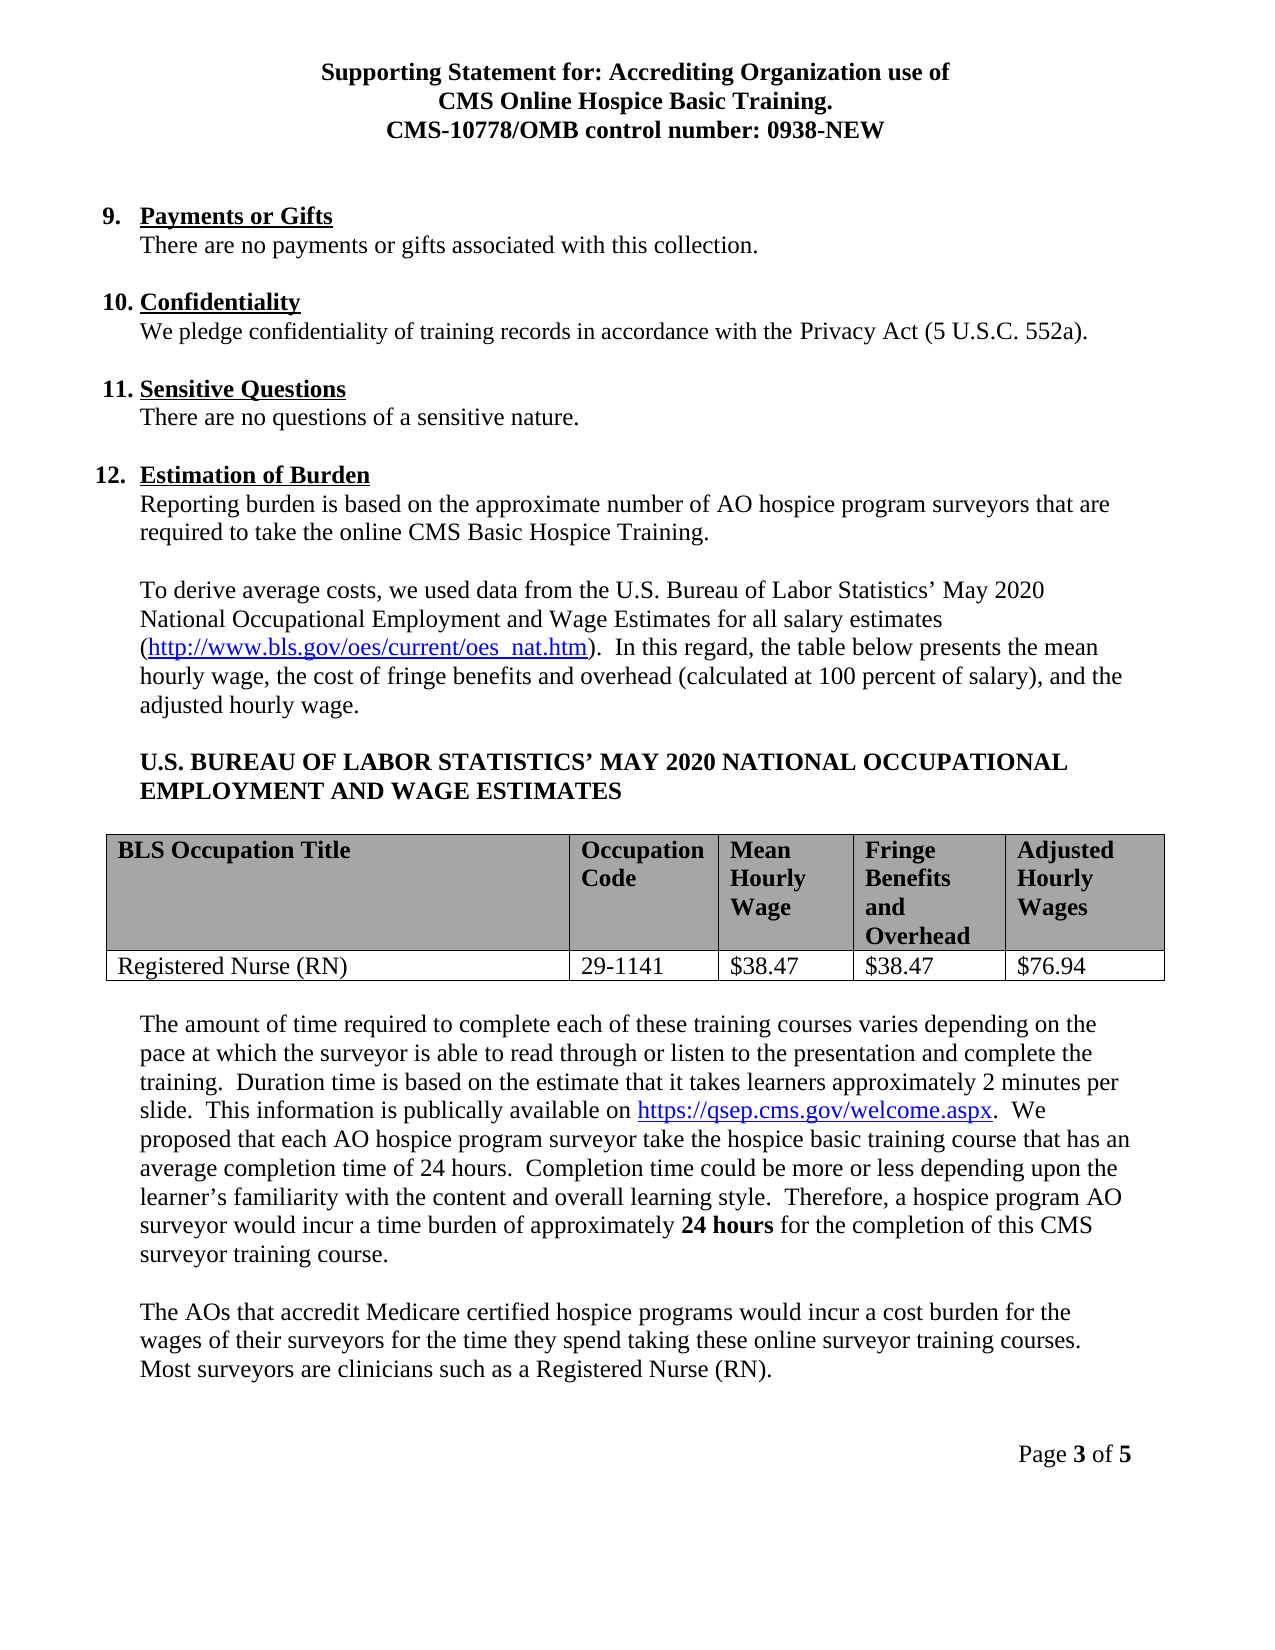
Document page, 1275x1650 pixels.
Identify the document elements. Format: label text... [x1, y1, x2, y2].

table_header Fringe Benefits and Overhead [854, 835, 1005, 950]
text The AOs that accredit Medicare certified hospice programs would incur a cost burden for the wages of their surveyors for the time they spend taking these online surveyor training courses. Most surveyors are clinicians such as a Registered Nurse (RN). [139, 1297, 1131, 1383]
text There are no questions of a sensitive nature. [139, 402, 1131, 431]
list Sensitive Questions [102, 374, 1131, 402]
list Estimation of Burden [94, 460, 1131, 489]
table_header Mean Hourly Wage [719, 835, 853, 950]
list Payments or Gifts [102, 201, 1131, 230]
table_header Adjusted Hourly Wages [1006, 835, 1164, 950]
list Confidentiality [102, 287, 1131, 316]
list To derive average costs, we used data from the U.S. Bureau of Labor Statistics’ May 2020 National Occupational Employment and Wage Estimates for all salary estimates (http://www.bls.gov/oes/current/oes_nat.htm). In this regard, the table below presents the mean hourly wage, the cost of fringe benefits and overhead (calculated at 100 percent of salary), and the adjusted hourly wage. [139, 575, 1131, 719]
table_cell 29-1141 [570, 951, 718, 979]
table_cell $76.94 [1006, 951, 1164, 979]
text The amount of time required to complete each of these training courses varies depending on the pace at which the surveyor is able to read through or listen to the presentation and complete the training. Duration time is based on the estimate that it takes learners approximately 2 minutes per slide. This information is publically available on We proposed that each AO hospice program surveyor take the hospice basic training course that has an average completion time of 24 hours. Completion time could be more or less depending upon the learner’s familiarity with the content and overall learning style. Therefore, a hospice program AO surveyor would incur a time burden of approximately 24 hours for the completion of this CMS surveyor training course. [139, 1009, 1131, 1268]
list Reporting burden is based on the approximate number of AO hospice program surveyors that are required to take the online CMS Basic Hospice Training. [139, 489, 1131, 546]
table_cell Registered Nurse (RN) [107, 951, 569, 979]
table_header Occupation Code [570, 835, 718, 950]
table_cell $38.47 [854, 951, 1005, 979]
text There are no payments or gifts associated with this collection. [139, 230, 1131, 259]
text We pledge confidentiality of training records in accordance with the Privacy Act (5 U.S.C. 552a). [139, 316, 1131, 345]
list U.S. BUREAU OF LABOR STATISTICS’ MAY 2020 NATIONAL OCCUPATIONAL EMPLOYMENT AND WAGE ESTIMATES [139, 747, 1131, 805]
table_cell $38.47 [719, 951, 853, 979]
table_header BLS Occupation Title [107, 835, 569, 950]
